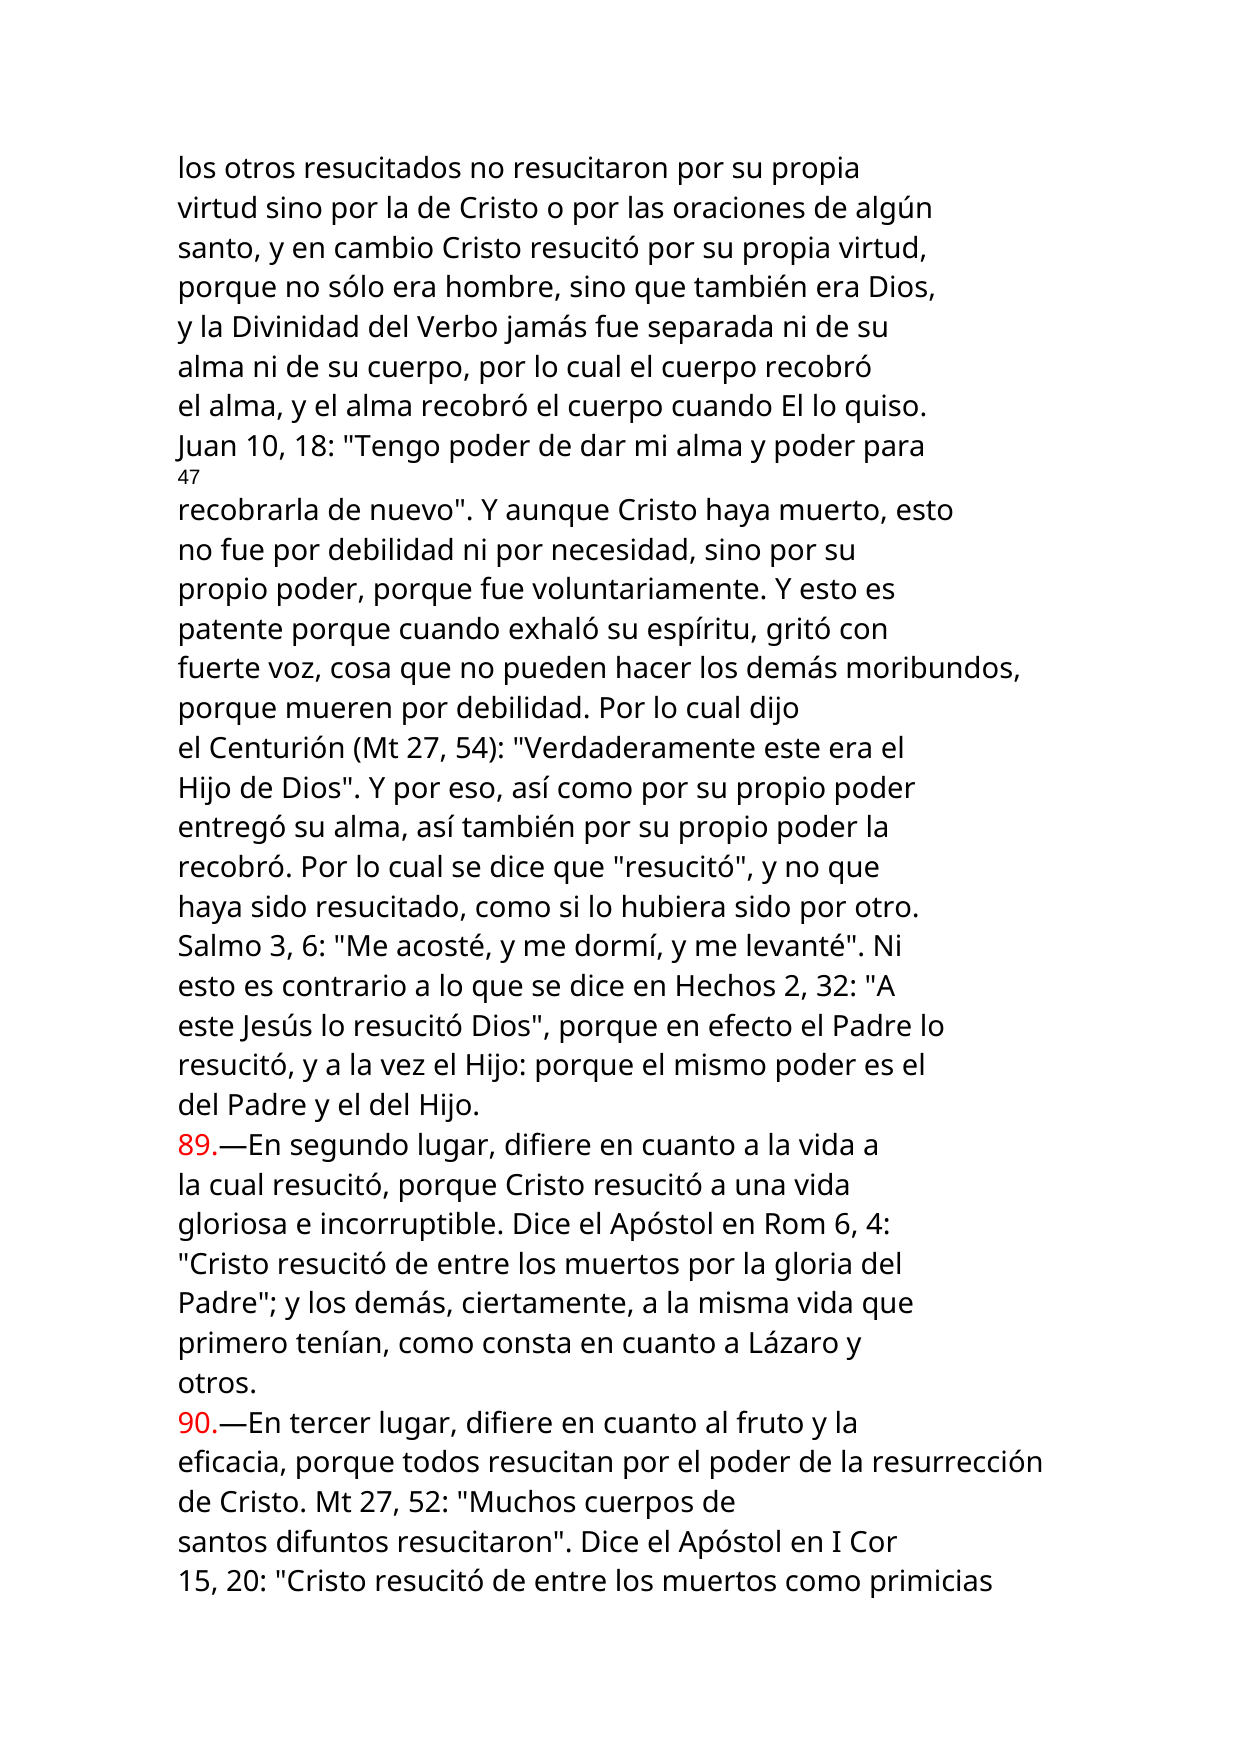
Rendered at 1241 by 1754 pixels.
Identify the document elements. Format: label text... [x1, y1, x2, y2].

text los otros resucitados no resucitaron por su propia [177, 148, 1063, 187]
text eficacia, porque todos resucitan por el poder de la resurrección [177, 1442, 1063, 1481]
text "Cristo resucitó de entre los muertos por la gloria del [177, 1243, 1063, 1283]
text Juan 10, 18: "Tengo poder de dar mi alma y poder para [177, 425, 1063, 465]
text haya sido resucitado, como si lo hubiera sido por otro. [177, 886, 1063, 926]
text recobrarla de nuevo". Y aunque Cristo haya muerto, esto [177, 489, 1063, 529]
text 89.—En segundo lugar, difiere en cuanto a la vida a [177, 1124, 1063, 1164]
text 90.—En tercer lugar, difiere en cuanto al fruto y la [177, 1402, 1063, 1442]
text santo, y en cambio Cristo resucitó por su propia virtud, [177, 227, 1063, 267]
text alma ni de su cuerpo, por lo cual el cuerpo recobró [177, 346, 1063, 386]
text 15, 20: "Cristo resucitó de entre los muertos como primicias [177, 1561, 1063, 1600]
text primero tenían, como consta en cuanto a Lázaro y [177, 1322, 1063, 1362]
text y la Divinidad del Verbo jamás fue separada ni de su [177, 306, 1063, 346]
text el Centurión (Mt 27, 54): "Verdaderamente este era el [177, 727, 1063, 767]
text porque mueren por debilidad. Por lo cual dijo [177, 687, 1063, 727]
text Hijo de Dios". Y por eso, así como por su propio poder [177, 767, 1063, 807]
text de Cristo. Mt 27, 52: "Muchos cuerpos de [177, 1481, 1063, 1521]
text Padre"; y los demás, ciertamente, a la misma vida que [177, 1283, 1063, 1322]
text gloriosa e incorruptible. Dice el Apóstol en Rom 6, 4: [177, 1203, 1063, 1243]
text resucitó, y a la vez el Hijo: porque el mismo poder es el [177, 1045, 1063, 1084]
text esto es contrario a lo que se dice en Hechos 2, 32: "A [177, 965, 1063, 1005]
text otros. [177, 1362, 1063, 1402]
text santos difuntos resucitaron". Dice el Apóstol en I Cor [177, 1521, 1063, 1561]
text propio poder, porque fue voluntariamente. Y esto es [177, 568, 1063, 608]
text virtud sino por la de Cristo o por las oraciones de algún [177, 187, 1063, 227]
text la cual resucitó, porque Cristo resucitó a una vida [177, 1164, 1063, 1203]
text recobró. Por lo cual se dice que "resucitó", y no que [177, 846, 1063, 886]
text porque no sólo era hombre, sino que también era Dios, [177, 267, 1063, 306]
text fuerte voz, cosa que no pueden hacer los demás moribundos, [177, 648, 1063, 687]
text este Jesús lo resucitó Dios", porque en efecto el Padre lo [177, 1005, 1063, 1045]
text Salmo 3, 6: "Me acosté, y me dormí, y me levanté". Ni [177, 926, 1063, 965]
text patente porque cuando exhaló su espíritu, gritó con [177, 608, 1063, 648]
text no fue por debilidad ni por necesidad, sino por su [177, 529, 1063, 568]
text del Padre y el del Hijo. [177, 1084, 1063, 1124]
text entregó su alma, así también por su propio poder la [177, 807, 1063, 846]
text el alma, y el alma recobró el cuerpo cuando El lo quiso. [177, 386, 1063, 425]
text 47 [177, 465, 1063, 489]
